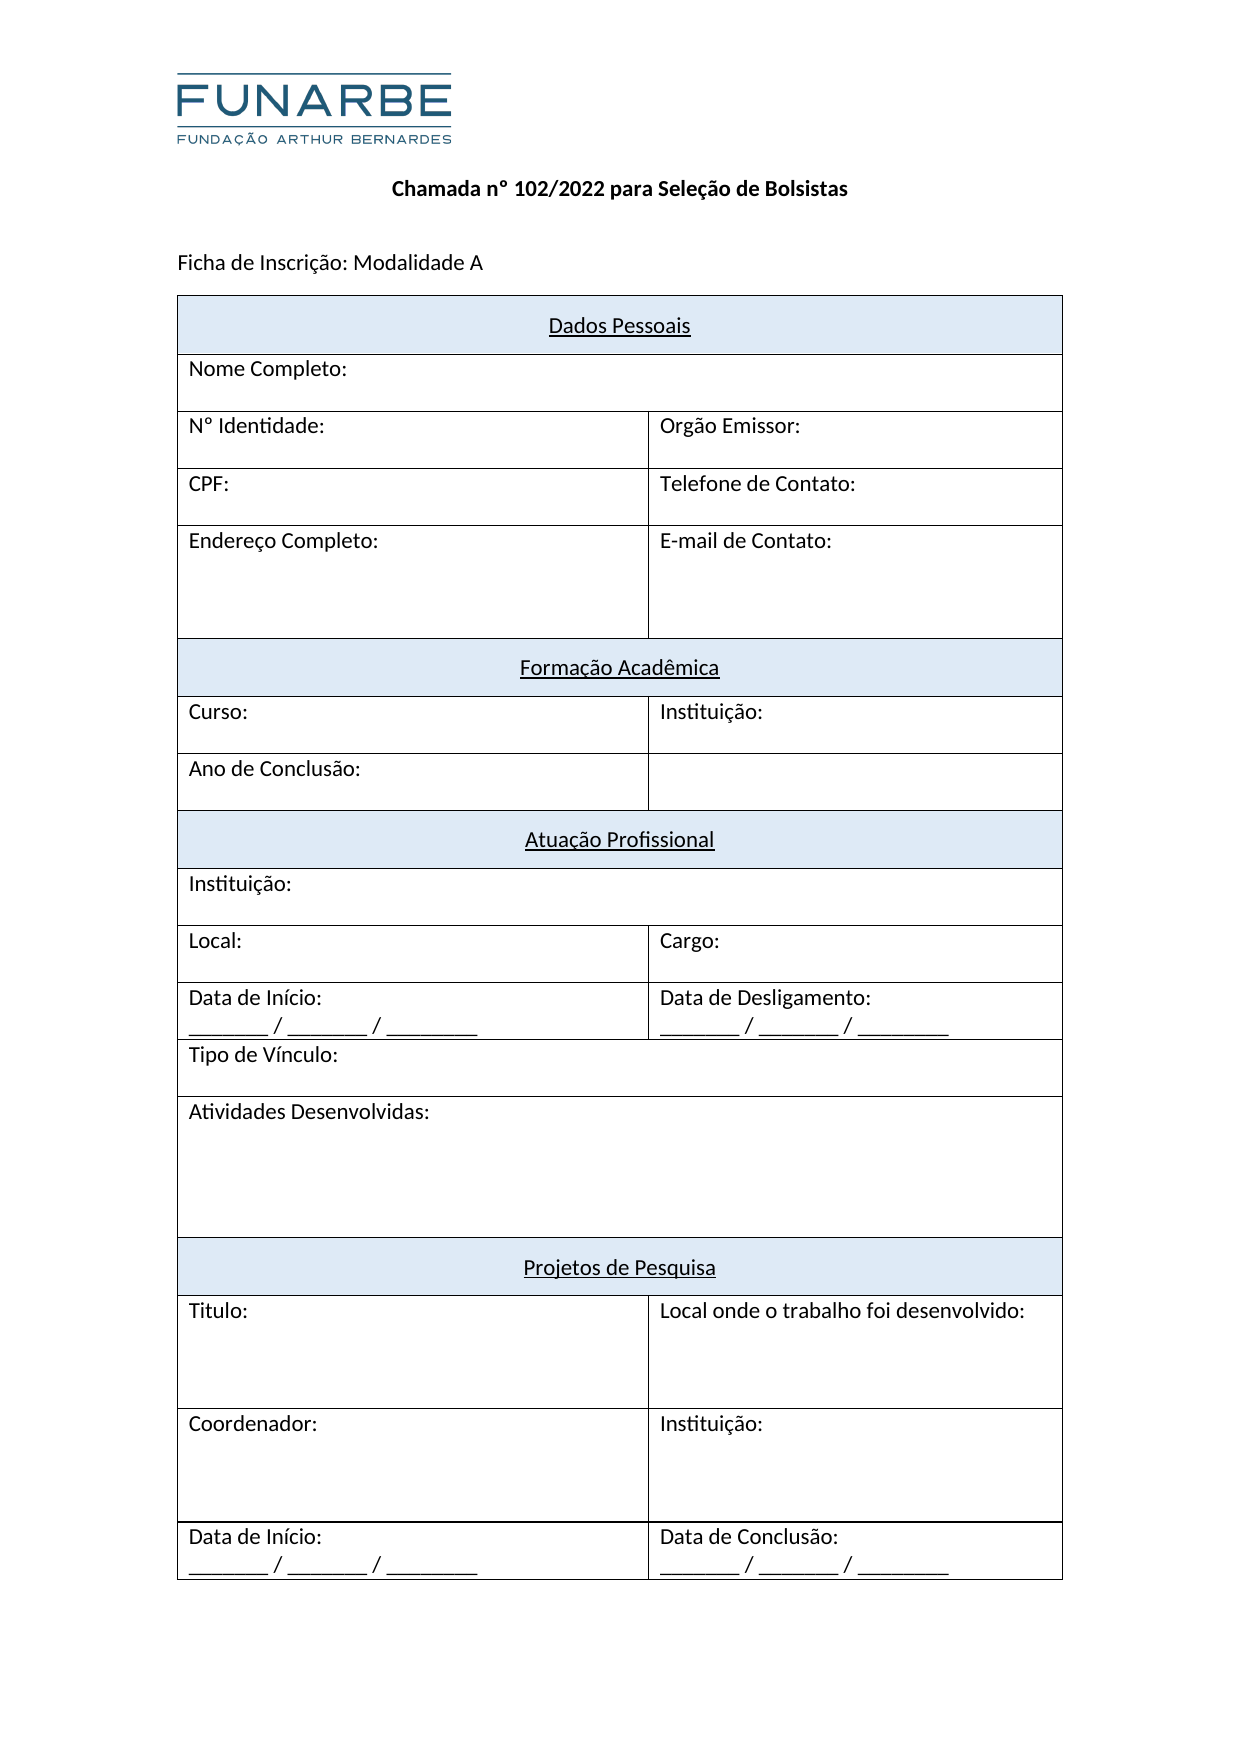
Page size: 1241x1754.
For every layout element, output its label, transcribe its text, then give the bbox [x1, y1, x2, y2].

table_cell Coordenador: [178, 1409, 648, 1521]
table_cell Data de Início: _______ / _______ / ________ [178, 983, 648, 1039]
table_cell Telefone de Contato: [649, 469, 1062, 525]
table_cell Curso: [178, 697, 648, 753]
table_cell Formação Acadêmica [178, 639, 1062, 696]
picture [177, 73, 452, 146]
table_cell Tipo de Vínculo: [178, 1040, 1062, 1096]
table_cell Local onde o trabalho foi desenvolvido: [649, 1296, 1062, 1408]
table_cell Nº Identidade: [178, 412, 648, 468]
table_cell Endereço Completo: [178, 526, 648, 638]
table_cell Atividades Desenvolvidas: [178, 1097, 1062, 1237]
table_cell Nome Completo: [178, 355, 1062, 411]
table_cell Instituição: [649, 1409, 1062, 1521]
table_cell Projetos de Pesquisa [178, 1238, 1062, 1295]
table_cell Data de Conclusão: _______ / _______ / ________ [649, 1523, 1062, 1578]
table_cell E-mail de Contato: [649, 526, 1062, 638]
table_cell Data de Desligamento: _______ / _______ / ________ [649, 983, 1062, 1039]
table_cell [649, 754, 1062, 810]
table_cell Titulo: [178, 1296, 648, 1408]
table_cell Instituição: [649, 697, 1062, 753]
table_cell CPF: [178, 469, 648, 525]
table_cell Data de Início: _______ / _______ / ________ [178, 1523, 648, 1578]
table_header Dados Pessoais [178, 296, 1062, 353]
text Chamada nº 102/2022 para Seleção de Bolsistas [177, 174, 1063, 202]
table_cell Cargo: [649, 926, 1062, 982]
text Ficha de Inscrição: Modalidade A [177, 248, 1063, 277]
table_cell Ano de Conclusão: [178, 754, 648, 810]
table_cell Orgão Emissor: [649, 412, 1062, 468]
table_cell Instituição: [178, 869, 1062, 925]
table_cell Local: [178, 926, 648, 982]
table_cell Atuação Profissional [178, 811, 1062, 868]
